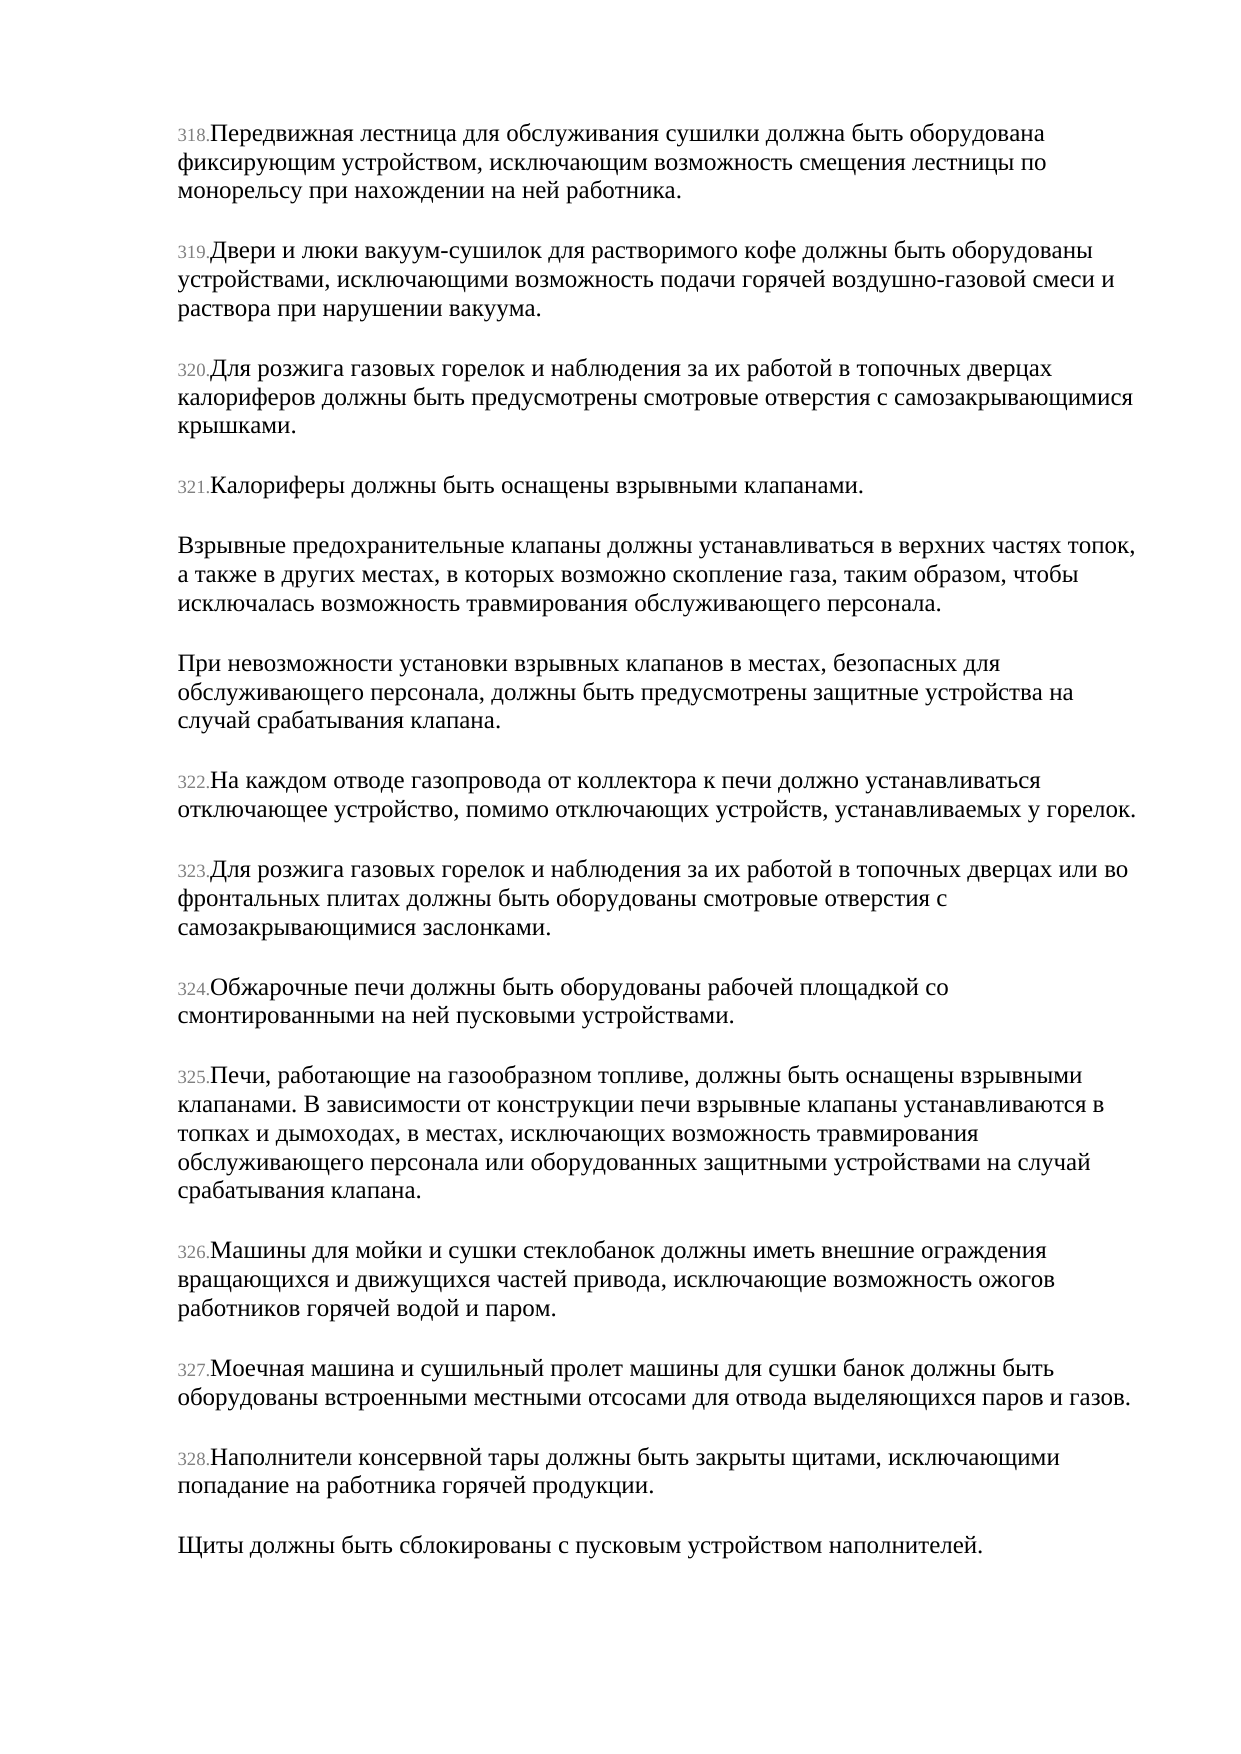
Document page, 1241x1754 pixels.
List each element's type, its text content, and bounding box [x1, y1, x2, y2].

text 319.Двери и люки вакуум-сушилок для растворимого кофе должны быть оборудованы устройствами, исключающими возможность подачи горячей воздушно-газовой смеси и раствора при нарушении вакуума. [177, 236, 1152, 322]
text 326.Машины для мойки и сушки стеклобанок должны иметь внешние ограждения вращающихся и движущихся частей привода, исключающие возможность ожогов работников горячей водой и паром. [177, 1236, 1152, 1322]
text 328.Наполнители консервной тары должны быть закрыты щитами, исключающими попадание на работника горячей продукции. [177, 1442, 1152, 1499]
text При невозможности установки взрывных клапанов в местах, безопасных для обслуживающего персонала, должны быть предусмотрены защитные устройства на случай срабатывания клапана. [177, 648, 1152, 734]
text 320.Для розжига газовых горелок и наблюдения за их работой в топочных дверцах калориферов должны быть предусмотрены смотровые отверстия с самозакрывающимися крышками. [177, 353, 1152, 439]
text 324.Обжарочные печи должны быть оборудованы рабочей площадкой со смонтированными на ней пусковыми устройствами. [177, 972, 1152, 1029]
text 321.Калориферы должны быть оснащены взрывными клапанами. [177, 471, 1152, 499]
text 323.Для розжига газовых горелок и наблюдения за их работой в топочных дверцах или во фронтальных плитах должны быть оборудованы смотровые отверстия с самозакрывающимися заслонками. [177, 854, 1152, 941]
text Щиты должны быть сблокированы с пусковым устройством наполнителей. [177, 1531, 1152, 1559]
text 325.Печи, работающие на газообразном топливе, должны быть оснащены взрывными клапанами. В зависимости от конструкции печи взрывные клапаны устанавливаются в топках и дымоходах, в местах, исключающих возможность травмирования обслуживающего персонала или оборудованных защитными устройствами на случай срабатывания клапана. [177, 1061, 1152, 1204]
text 327.Моечная машина и сушильный пролет машины для сушки банок должны быть оборудованы встроенными местными отсосами для отвода выделяющихся паров и газов. [177, 1353, 1152, 1411]
text Взрывные предохранительные клапаны должны устанавливаться в верхних частях топок, а также в других местах, в которых возможно скопление газа, таким образом, чтобы исключалась возможность травмирования обслуживающего персонала. [177, 531, 1152, 617]
text 322.На каждом отводе газопровода от коллектора к печи должно устанавливаться отключающее устройство, помимо отключающих устройств, устанавливаемых у горелок. [177, 766, 1152, 823]
text 318.Передвижная лестница для обслуживания сушилки должна быть оборудована фиксирующим устройством, исключающим возможность смещения лестницы по монорельсу при нахождении на ней работника. [177, 118, 1152, 204]
